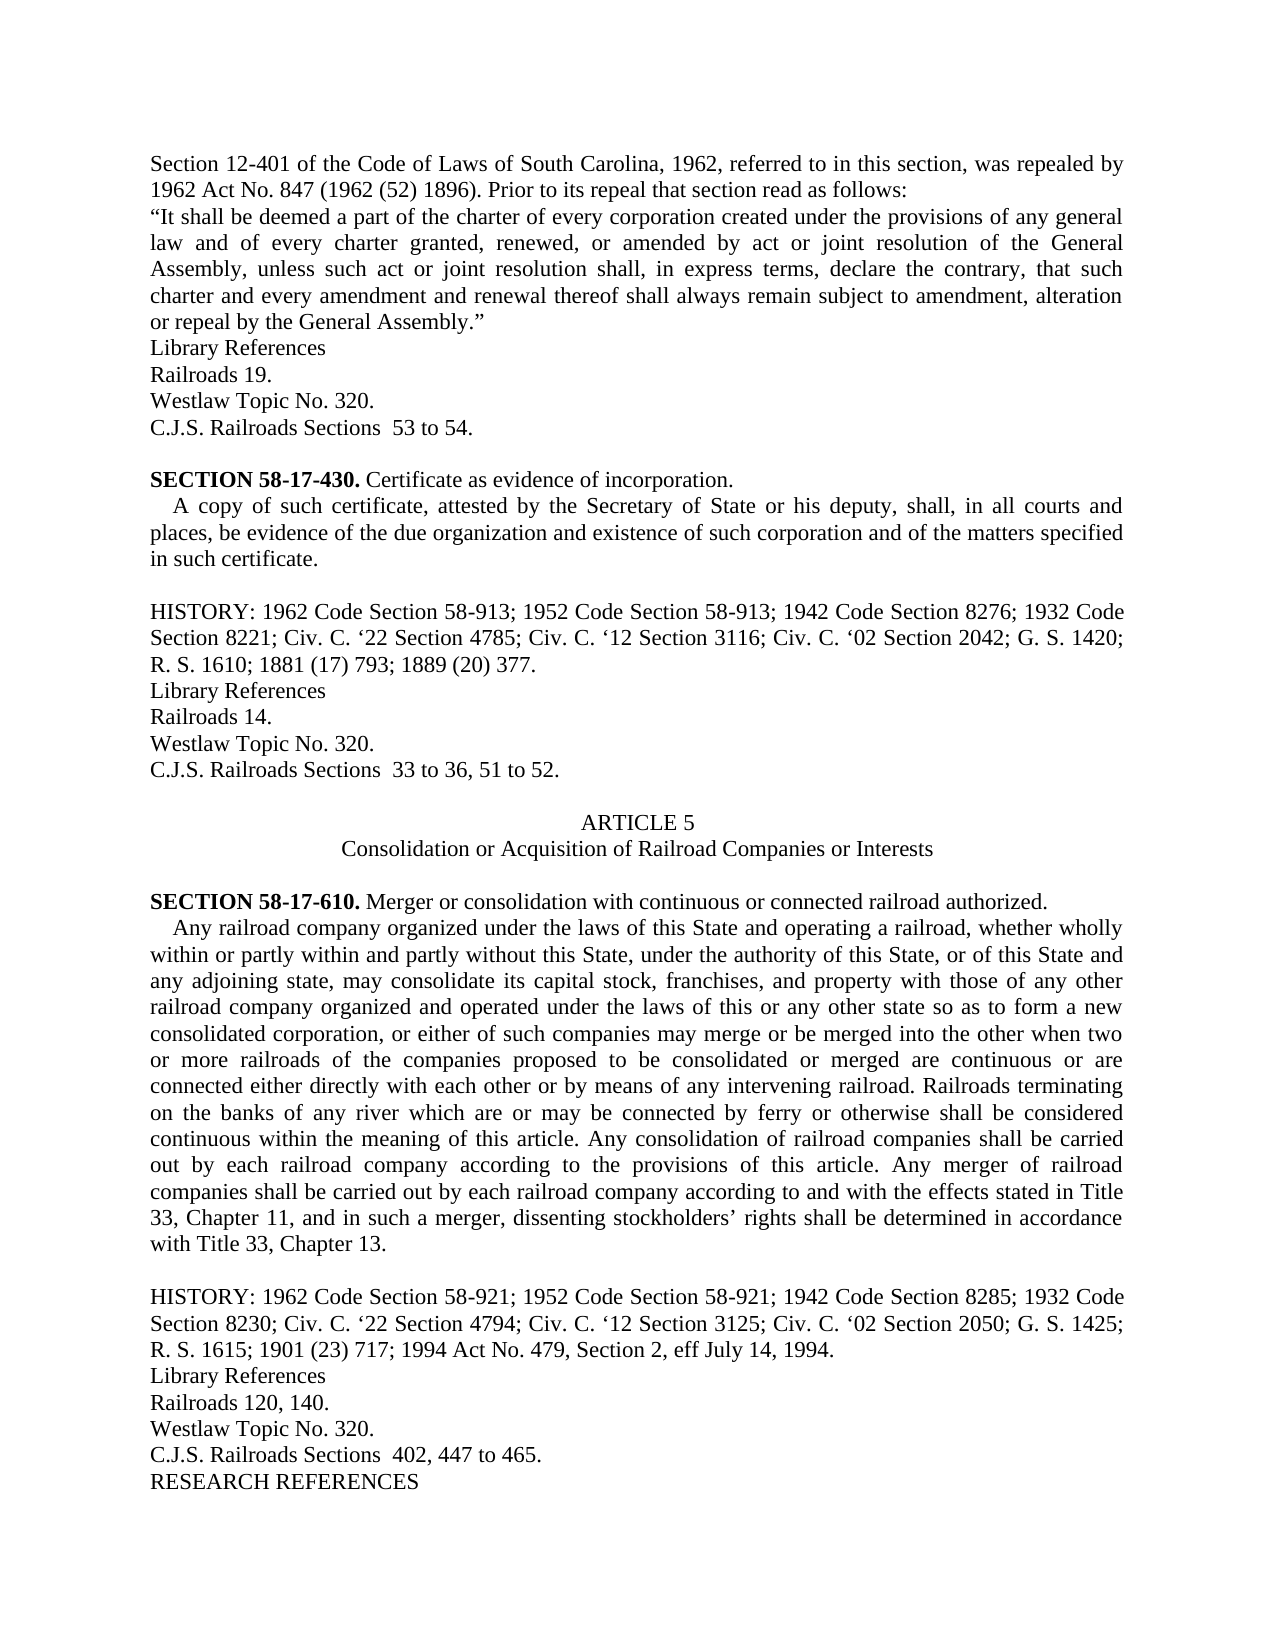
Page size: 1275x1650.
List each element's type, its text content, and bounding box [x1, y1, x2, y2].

text Section 12-401 of the Code of Laws of South Carolina, 1962, referred to in this section, was repealed by 1962 Act No. 847 (1962 (52) 1896). Prior to its repeal that section read as follows: [150, 150, 1125, 203]
text SECTION 58-17-430. Certificate as evidence of incorporation. [150, 466, 1125, 493]
text ARTICLE 5 [150, 809, 1125, 835]
text Westlaw Topic No. 320. [150, 387, 1125, 413]
text C.J.S. Railroads Sections 33 to 36, 51 to 52. [150, 756, 1125, 782]
text Consolidation or Acquisition of Railroad Companies or Interests [150, 835, 1125, 862]
text “It shall be deemed a part of the charter of every corporation created under the provisions of any general law and of every charter granted, renewed, or amended by act or joint resolution of the General Assembly, unless such act or joint resolution shall, in express terms, declare the contrary, that such charter and every amendment and renewal thereof shall always remain subject to amendment, alteration or repeal by the General Assembly.” [150, 203, 1125, 334]
text Library References [150, 334, 1125, 361]
text C.J.S. Railroads Sections 402, 447 to 465. [150, 1441, 1125, 1468]
text Railroads 120, 140. [150, 1389, 1125, 1415]
text SECTION 58-17-610. Merger or consolidation with continuous or connected railroad authorized. [150, 888, 1125, 914]
text HISTORY: 1962 Code Section 58-921; 1952 Code Section 58-921; 1942 Code Section 8285; 1932 Code Section 8230; Civ. C. ‘22 Section 4794; Civ. C. ‘12 Section 3125; Civ. C. ‘02 Section 2050; G. S. 1425; R. S. 1615; 1901 (23) 717; 1994 Act No. 479, Section 2, eff July 14, 1994. [150, 1283, 1125, 1362]
text Any railroad company organized under the laws of this State and operating a railroad, whether wholly within or partly within and partly without this State, under the authority of this State, or of this State and any adjoining state, may consolidate its capital stock, franchises, and property with those of any other railroad company organized and operated under the laws of this or any other state so as to form a new consolidated corporation, or either of such companies may merge or be merged into the other when two or more railroads of the companies proposed to be consolidated or merged are continuous or are connected either directly with each other or by means of any intervening railroad. Railroads terminating on the banks of any river which are or may be connected by ferry or otherwise shall be considered continuous within the meaning of this article. Any consolidation of railroad companies shall be carried out by each railroad company according to the provisions of this article. Any merger of railroad companies shall be carried out by each railroad company according to and with the effects stated in Title 33, Chapter 11, and in such a merger, dissenting stockholders’ rights shall be determined in accordance with Title 33, Chapter 13. [150, 914, 1125, 1257]
text Westlaw Topic No. 320. [150, 730, 1125, 756]
text Railroads 14. [150, 703, 1125, 730]
text Library References [150, 1362, 1125, 1389]
text C.J.S. Railroads Sections 53 to 54. [150, 413, 1125, 440]
text HISTORY: 1962 Code Section 58-913; 1952 Code Section 58-913; 1942 Code Section 8276; 1932 Code Section 8221; Civ. C. ‘22 Section 4785; Civ. C. ‘12 Section 3116; Civ. C. ‘02 Section 2042; G. S. 1420; R. S. 1610; 1881 (17) 793; 1889 (20) 377. [150, 598, 1125, 677]
text RESEARCH REFERENCES [150, 1468, 1125, 1494]
text A copy of such certificate, attested by the Secretary of State or his deputy, shall, in all courts and places, be evidence of the due organization and existence of such corporation and of the matters specified in such certificate. [150, 493, 1125, 572]
text Westlaw Topic No. 320. [150, 1415, 1125, 1441]
text Library References [150, 677, 1125, 703]
text Railroads 19. [150, 361, 1125, 387]
